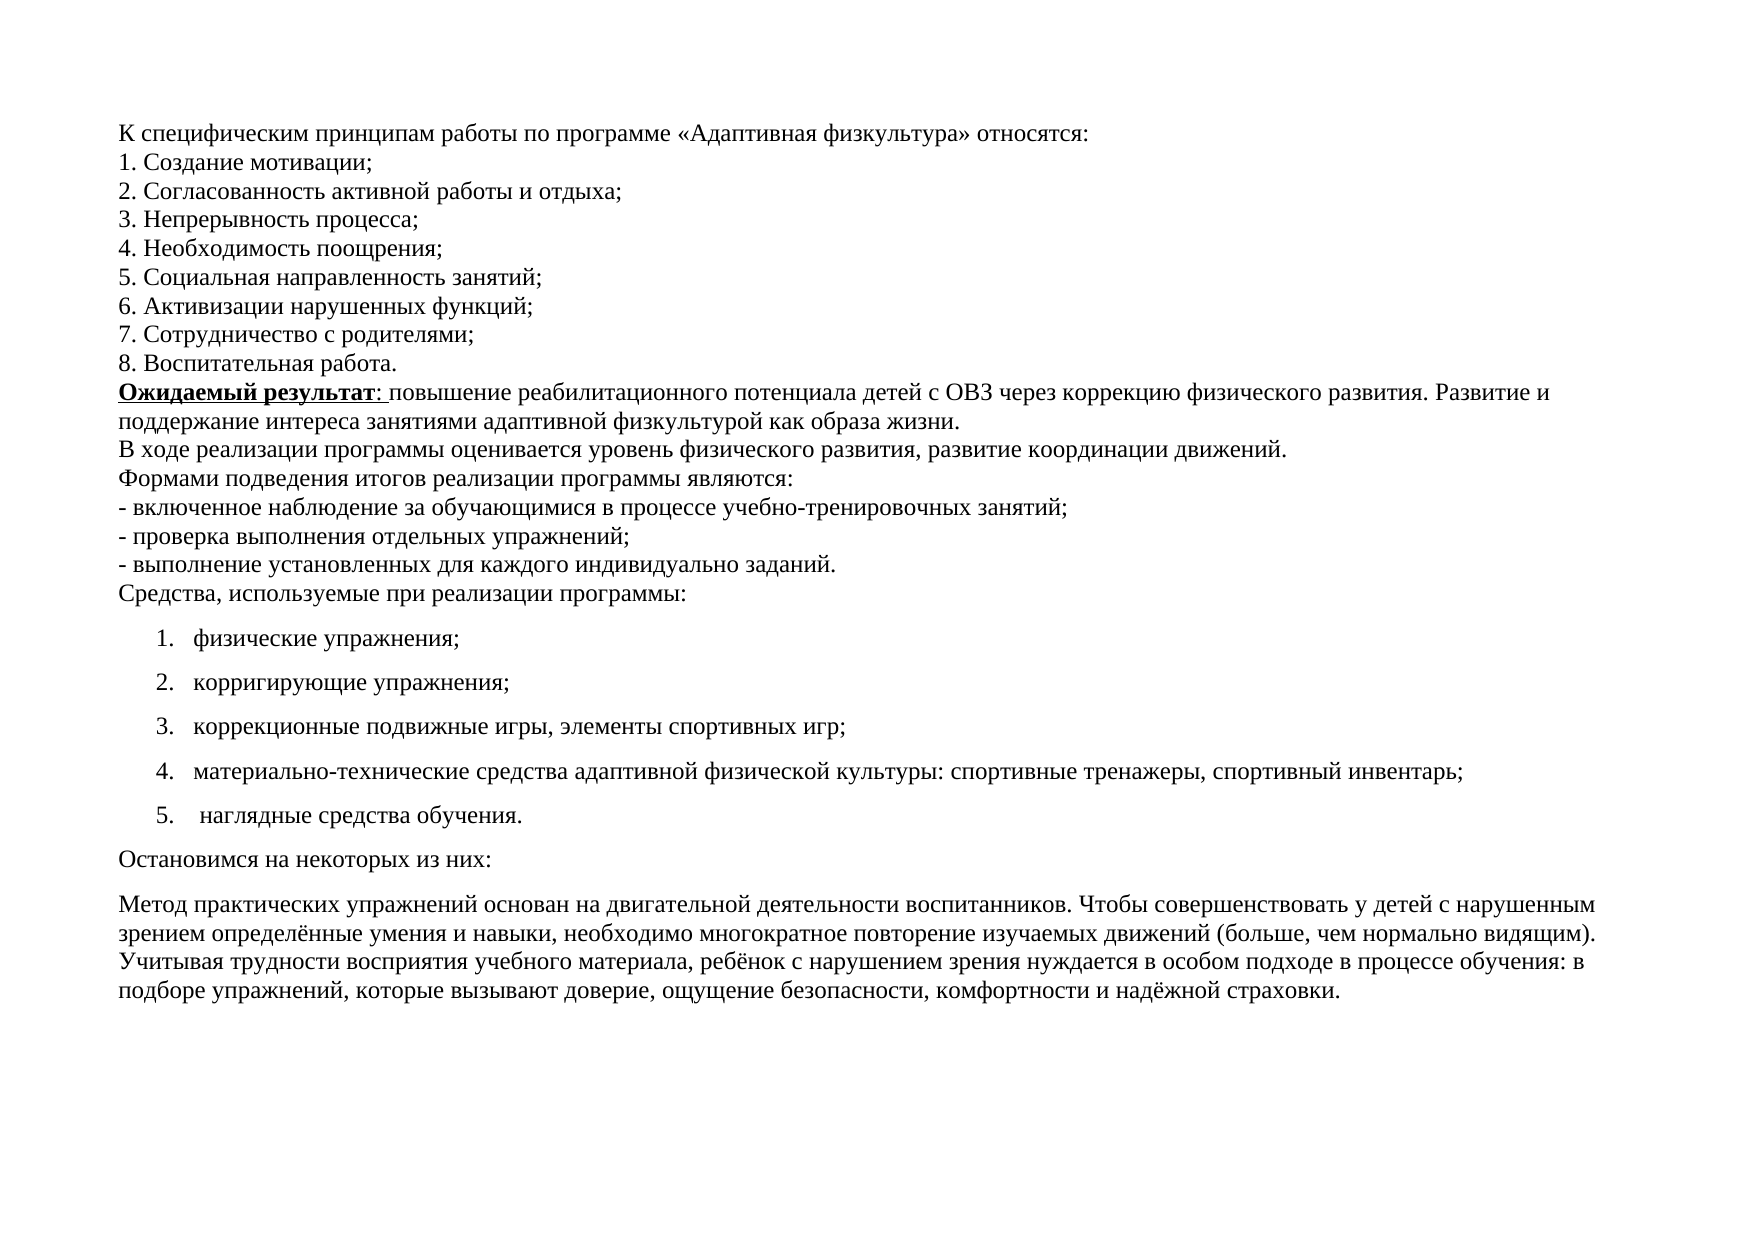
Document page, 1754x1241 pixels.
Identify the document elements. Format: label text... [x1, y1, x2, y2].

list корригирующие упражнения; [156, 667, 1636, 696]
text Метод практических упражнений основан на двигательной деятельности воспитанников. Чтобы совершенствовать у детей с нарушенным зрением определённые умения и навыки, необходимо многократное повторение изучаемых движений (больше, чем нормально видящим). Учитывая трудности восприятия учебного материала, ребёнок с нарушением зрения нуждается в особом подходе в процессе обучения: в подборе упражнений, которые вызывают доверие, ощущение безопасности, комфортности и надёжной страховки. [118, 889, 1636, 1032]
text Остановимся на некоторых из них: [118, 844, 1636, 873]
text К специфическим принципам работы по программе «Адаптивная физкультура» относятся: 1. Создание мотивации; 2. Согласованность активной работы и отдыха; 3. Непрерывность процесса; 4. Необходимость поощрения; 5. Социальная направленность занятий; 6. Активизации нарушенных функций; 7. Сотрудничество с родителями; 8. Воспитательная работа. Ожидаемый результат: повышение реабилитационного потенциала детей с ОВЗ через коррекцию физического развития. Развитие и поддержание интереса занятиями адаптивной физкультурой как образа жизни. В ходе реализации программы оценивается уровень физического развития, развитие координации движений. Формами подведения итогов реализации программы являются: - включенное наблюдение за обучающимися в процессе учебно-тренировочных занятий; - проверка выполнения отдельных упражнений; - выполнение установленных для каждого индивидуально заданий. Средства, используемые при реализации программы: [118, 118, 1636, 607]
list наглядные средства обучения. [156, 800, 1636, 829]
list физические упражнения; [156, 623, 1636, 651]
list материально-технические средства адаптивной физической культуры: спортивные тренажеры, спортивный инвентарь; [156, 756, 1636, 784]
list коррекционные подвижные игры, элементы спортивных игр; [156, 711, 1636, 740]
